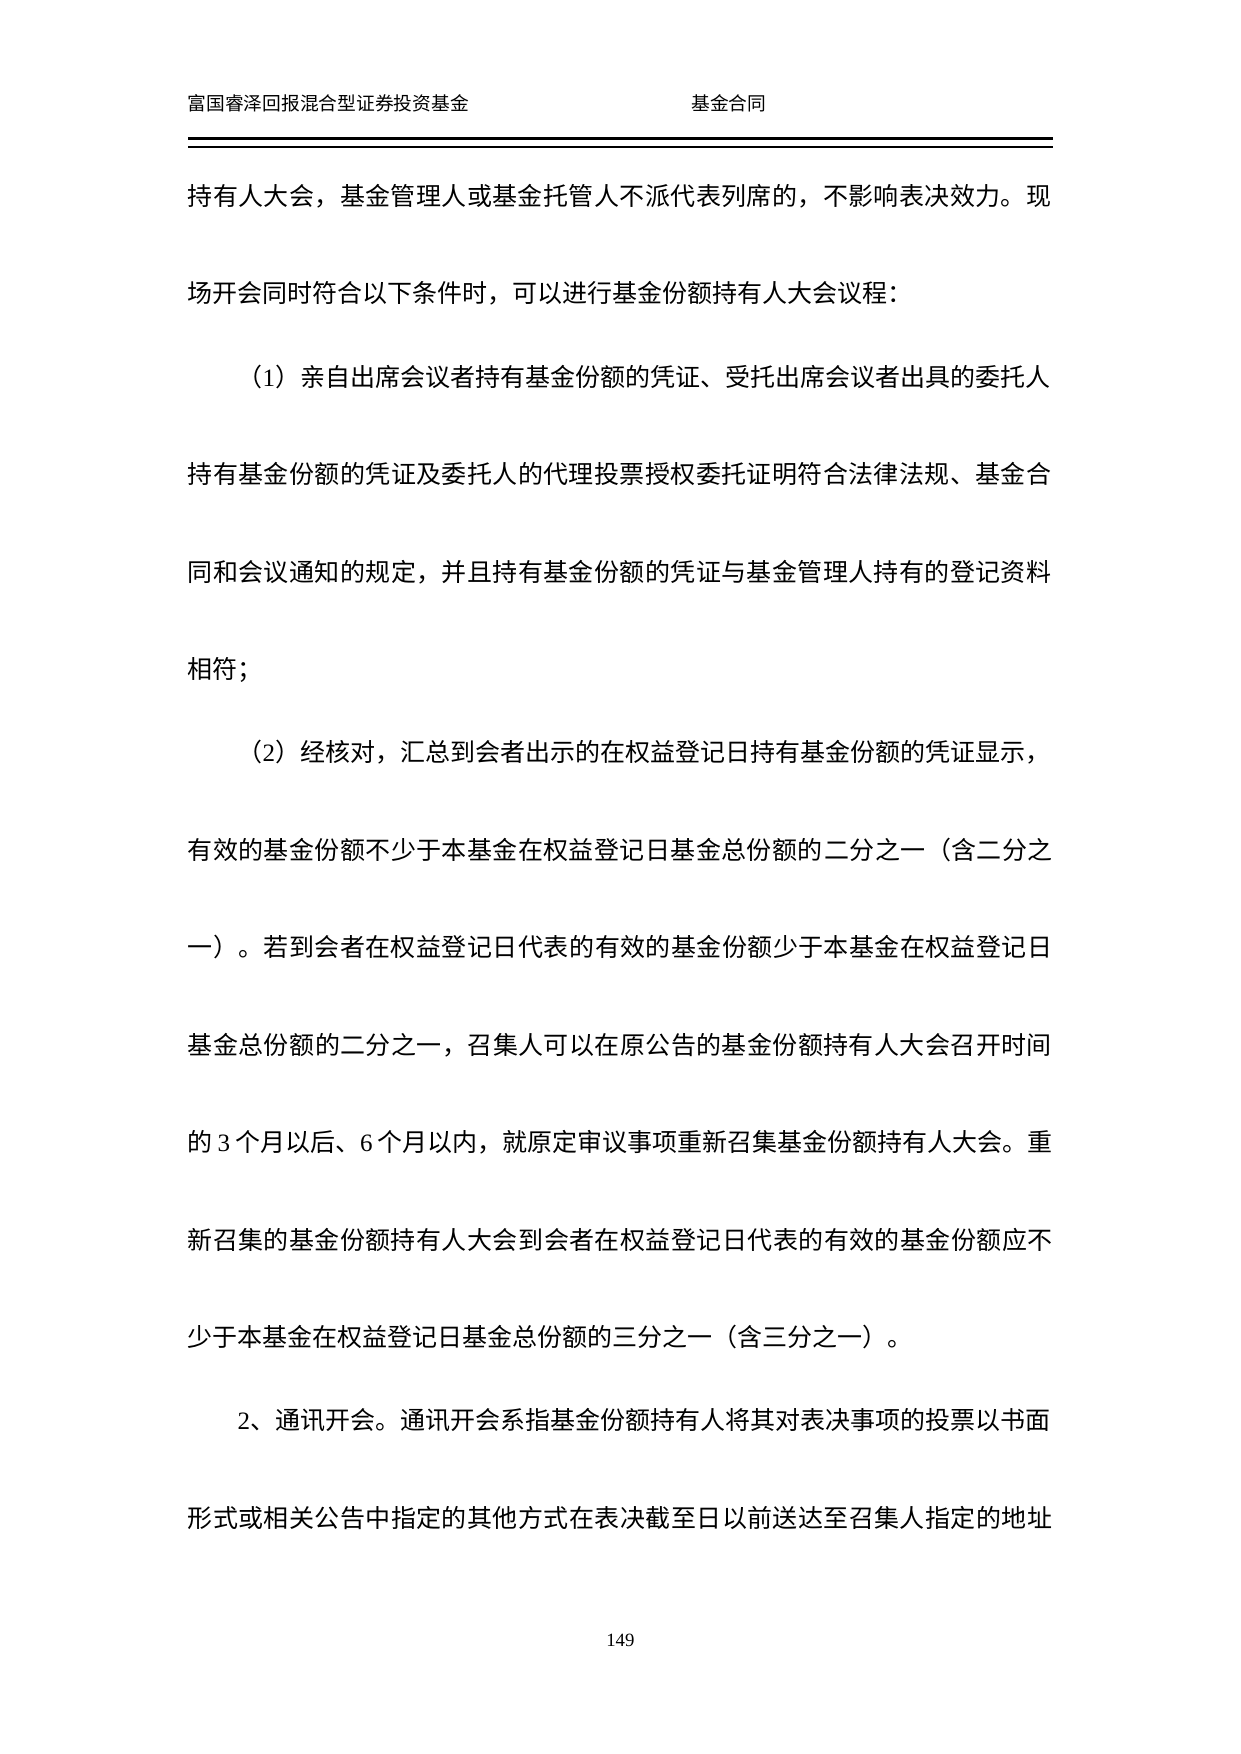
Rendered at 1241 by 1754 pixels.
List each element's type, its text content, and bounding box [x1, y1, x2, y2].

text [187, 162, 1053, 324]
text （2）经核对，汇总到会者出示的在权益登记日持有基金份额的凭证显示，有效的基金份额不少于本基金在权益登记日基金总份额的二分之一（含二分之一）。若到会者在权益登记日代表的有效的基金份额少于本基金在权益登记日基金总份额的二分之一，召集人可以在原公告的基金份额持有人大会召开时间的3个月以后、6个月以内，就原定审议事项重新召集基金份额持有人大会。重新召集的基金份额持有人大会到会者在权益登记日代表的有效的基金份额应不少于本基金在权益登记日基金总份额的三分之一（含三分之一）。 [187, 718, 1053, 1368]
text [187, 1386, 1053, 1549]
text （1）亲自出席会议者持有基金份额的凭证、受托出席会议者出具的委托人持有基金份额的凭证及委托人的代理投票授权委托证明符合法律法规、基金合同和会议通知的规定，并且持有基金份额的凭证与基金管理人持有的登记资料相符； [187, 343, 1053, 700]
